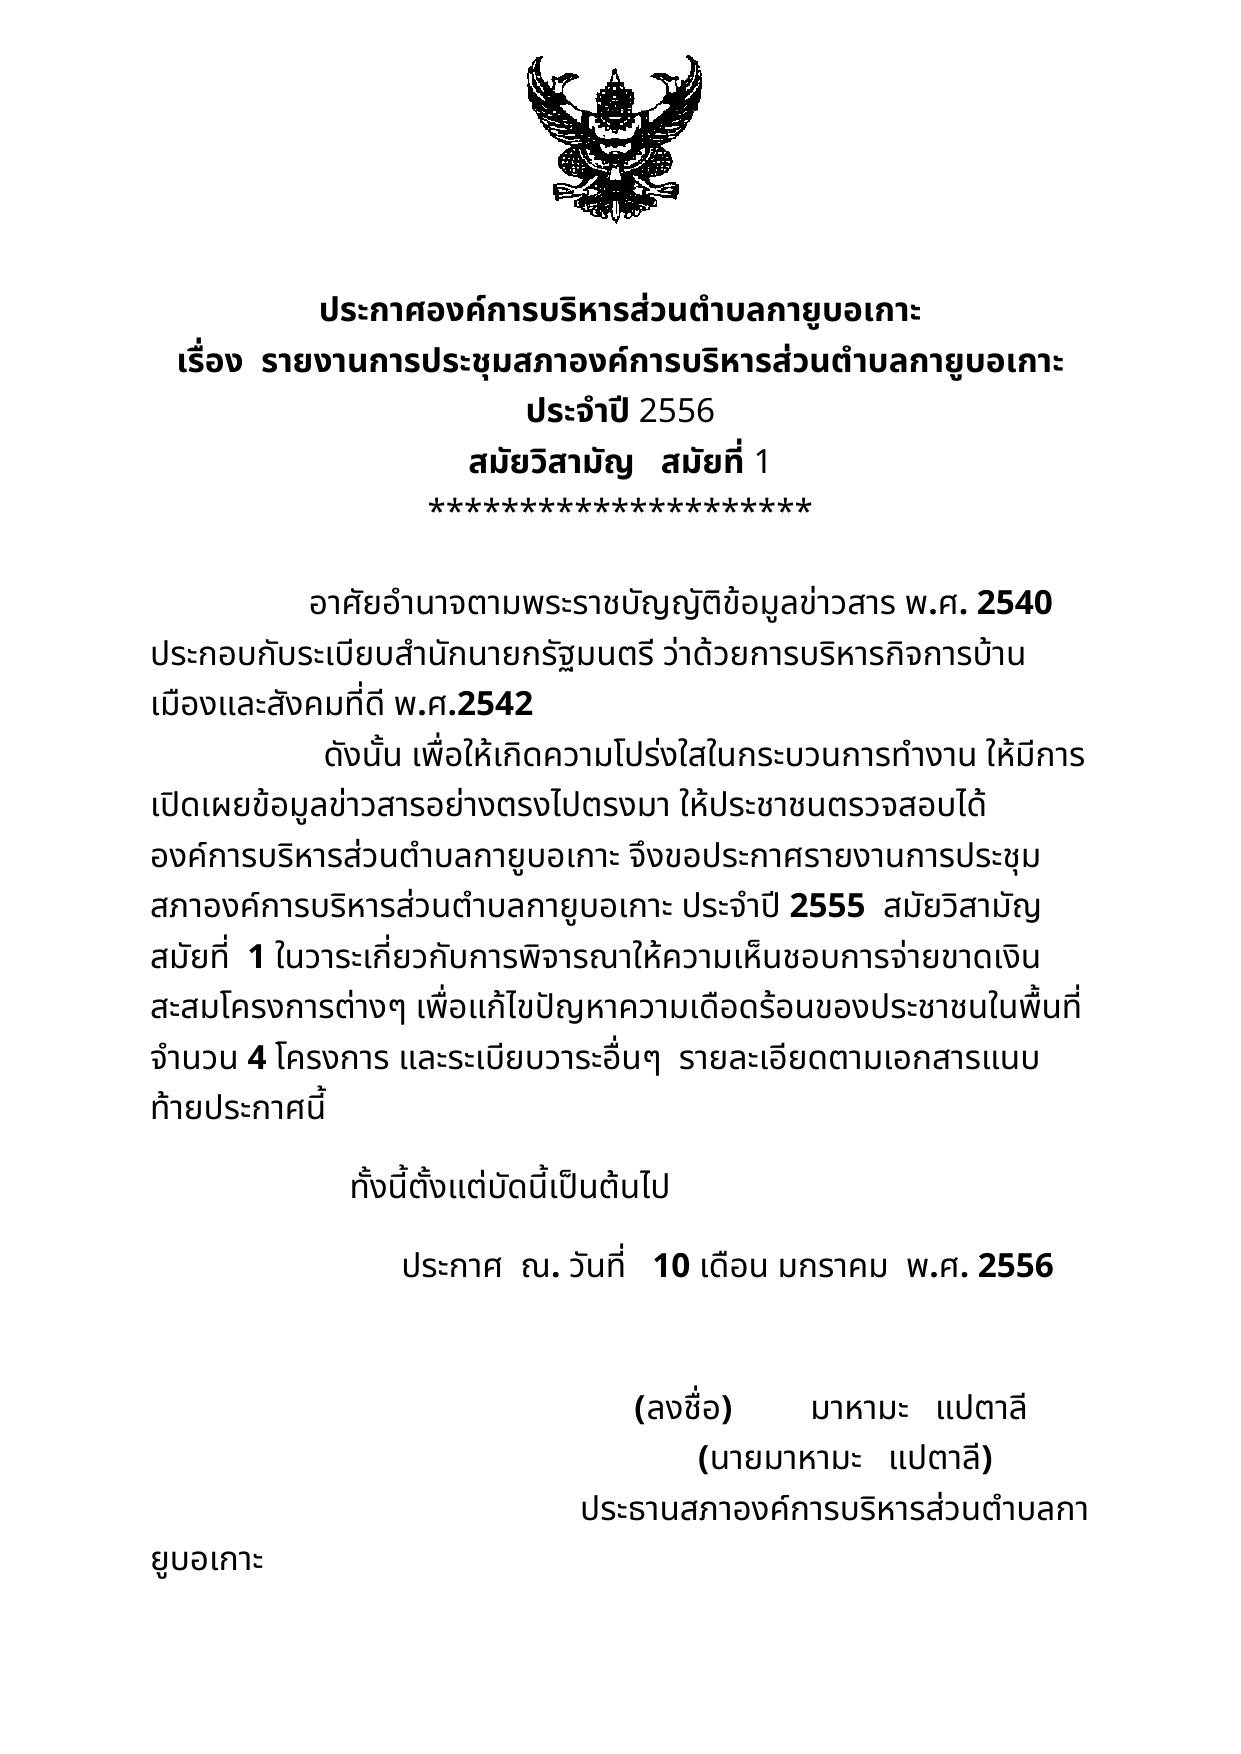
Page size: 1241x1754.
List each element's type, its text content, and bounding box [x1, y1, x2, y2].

text ********************* [150, 488, 1090, 534]
text ทั้งนี้ตั้งแต่บัดนี้เป็นต้นไป [150, 1163, 1090, 1214]
text ประกาศองค์การบริหารส่วนตำบลกายูบอเกาะ [150, 286, 1090, 337]
picture [524, 53, 705, 226]
text ประธานสภาองค์การบริหารส่วนตำบลกายูบอเกาะ [150, 1485, 1090, 1586]
text (นายมาหามะ แปตาลี) [150, 1434, 1090, 1485]
text สมัยวิสามัญ สมัยที่ 1 [150, 438, 1090, 488]
text ประกาศ ณ. วันที่ 10 เดือน มกราคม พ.ศ. 2556 [150, 1242, 1090, 1293]
text อาศัยอำนาจตามพระราชบัญญัติข้อมูลข่าวสาร พ.ศ. 2540 ประกอบกับระเบียบสำนักนายกรัฐมนตรี ว่าด้วยการบริหารกิจการบ้านเมืองและสังคมที่ดี พ.ศ.2542 [150, 579, 1090, 731]
text เรื่อง รายงานการประชุมสภาองค์การบริหารส่วนตำบลกายูบอเกาะ ประจำปี 2556 [150, 337, 1090, 438]
text ดังนั้น เพื่อให้เกิดความโปร่งใสในกระบวนการทำงาน ให้มีการเปิดเผยข้อมูลข่าวสารอย่างตรงไปตรงมา ให้ประชาชนตรวจสอบได้ องค์การบริหารส่วนตำบลกายูบอเกาะ จึงขอประกาศรายงานการประชุมสภาองค์การบริหารส่วนตำบลกายูบอเกาะ ประจำปี 2555 สมัยวิสามัญ สมัยที่ 1 ในวาระเกี่ยวกับการพิจารณาให้ความเห็นชอบการจ่ายขาดเงินสะสมโครงการต่างๆ เพื่อแก้ไขปัญหาความเดือดร้อนของประชาชนในพื้นที่ จำนวน 4 โครงการ และระเบียบวาระอื่นๆ รายละเอียดตามเอกสารแนบท้ายประกาศนี้ [150, 731, 1090, 1135]
text (ลงชื่อ) มาหามะ แปตาลี [150, 1383, 1090, 1434]
